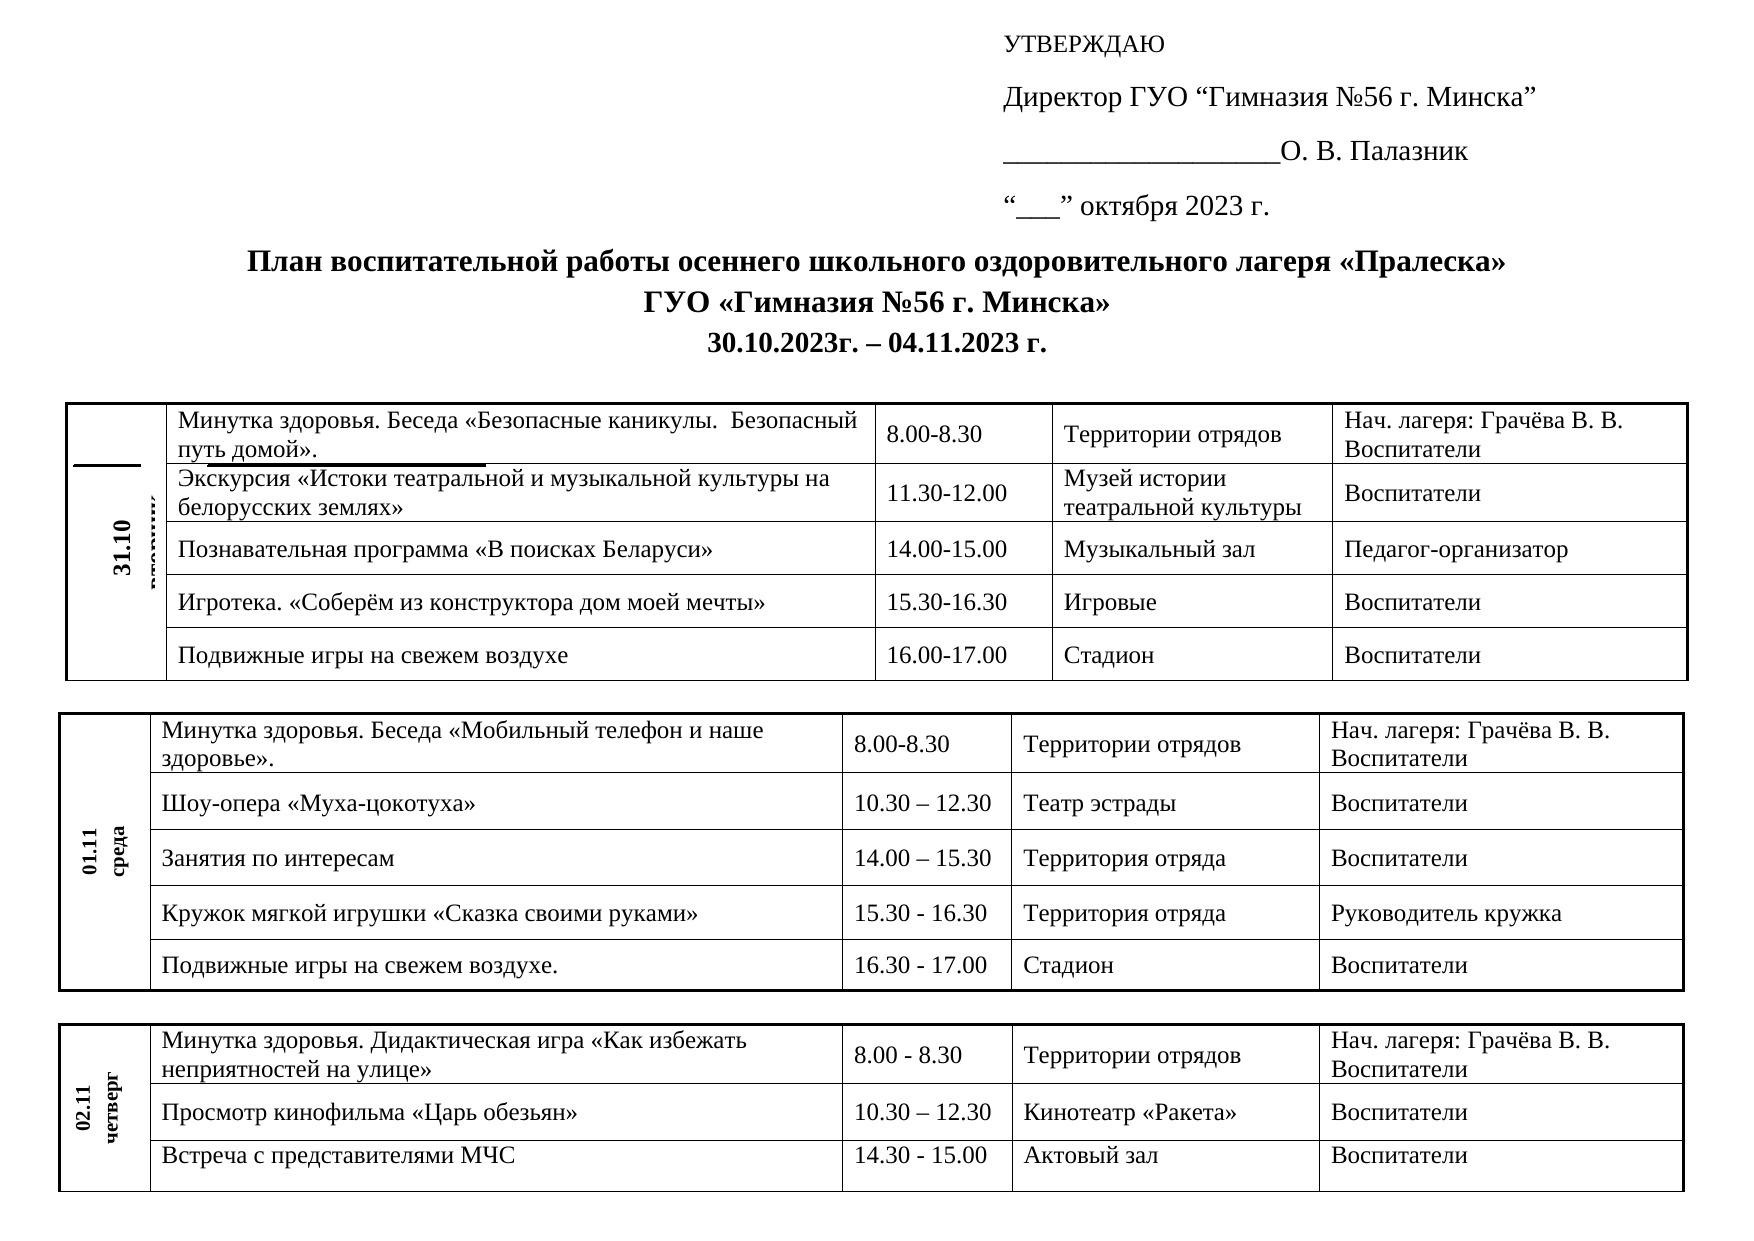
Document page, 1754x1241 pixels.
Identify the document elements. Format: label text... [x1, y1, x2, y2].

table_cell Территория отряда [1012, 830, 1319, 885]
table_cell Воспитатели [1320, 773, 1682, 829]
table_cell Руководитель кружка [1320, 886, 1682, 939]
table_header Минутка здоровья. Беседа «Мобильный телефон и наше здоровье». [151, 715, 842, 772]
table_header Минутка здоровья. Беседа «Безопасные каникулы. Безопасный путь домой». [167, 405, 875, 462]
table_header Территории отрядов [1013, 1026, 1319, 1083]
table_cell Театр эстрады [1012, 773, 1319, 829]
text ГУО «Гимназия №56 г. Минска» [118, 283, 1636, 319]
table_header Минутка здоровья. Дидактическая игра «Как избежать неприятностей на улице» [151, 1026, 842, 1083]
table_header Нач. лагеря: Грачёва В. В. Воспитатели [1320, 715, 1682, 772]
table_cell Педагог-организатор [1333, 522, 1686, 574]
table_cell Подвижные игры на свежем воздухе. [151, 940, 842, 989]
table_cell Игровые [1053, 575, 1332, 627]
table_cell Воспитатели [1320, 1141, 1682, 1191]
table_cell Стадион [1012, 940, 1319, 989]
table_cell Подвижные игры на свежем воздухе [167, 628, 875, 680]
table_cell Просмотр кинофильма «Царь обезьян» [151, 1084, 842, 1139]
table_cell Воспитатели [1333, 628, 1686, 680]
table_cell 15.30 - 16.30 [843, 886, 1011, 939]
table_cell Воспитатели [1333, 464, 1686, 521]
table_header Территории отрядов [1012, 715, 1319, 772]
table_cell Музыкальный зал [1053, 522, 1332, 574]
table_cell Воспитатели [1320, 830, 1682, 885]
table_cell 14.00 – 15.30 [843, 830, 1011, 885]
text “___” октября 2023 г. [1003, 188, 1636, 221]
table_cell 14.30 - 15.00 [843, 1141, 1012, 1191]
table_header Нач. лагеря: Грачёва В. В. Воспитатели [1333, 405, 1686, 462]
table_cell Занятия по интересам [151, 830, 842, 885]
table_cell Экскурсия «Истоки театральной и музыкальной культуры на белорусских землях» [167, 464, 875, 521]
table_header 01.11 среда [61, 715, 150, 989]
text УТВЕРЖДАЮ [929, 29, 1636, 58]
table_cell Воспитатели [1333, 575, 1686, 627]
table_cell Стадион [1053, 628, 1332, 680]
table_cell Территория отряда [1012, 886, 1319, 939]
table_cell Шоу-опера «Муха-цокотуха» [151, 773, 842, 829]
table_cell Игротека. «Соберём из конструктора дом моей мечты» [167, 575, 875, 627]
table_header 8.00-8.30 [876, 405, 1052, 462]
table_cell Кинотеатр «Ракета» [1013, 1084, 1319, 1139]
table_header 8.00-8.30 [843, 715, 1011, 772]
table_header 8.00 - 8.30 [843, 1026, 1012, 1083]
text План воспитательной работы осеннего школьного оздоровительного лагеря «Пралеска» [118, 242, 1636, 278]
table_cell 10.30 – 12.30 [843, 1084, 1012, 1139]
table_cell Кружок мягкой игрушки «Сказка своими руками» [151, 886, 842, 939]
text 30.10.2023г. – 04.11.2023 г. [118, 325, 1636, 358]
table_cell Актовый зал [1013, 1141, 1319, 1191]
table_header Нач. лагеря: Грачёва В. В. Воспитатели [1320, 1026, 1682, 1083]
table_cell 10.30 – 12.30 [843, 773, 1011, 829]
text ___________________О. В. Палазник [1003, 133, 1636, 167]
table_header 31.10 вторник [68, 405, 166, 680]
table_cell Познавательная программа «В поисках Беларуси» [167, 522, 875, 574]
table_cell 15.30-16.30 [876, 575, 1052, 627]
table_header 02.11 четверг [61, 1026, 150, 1191]
table_cell 11.30-12.00 [876, 464, 1052, 521]
table_cell 16.00-17.00 [876, 628, 1052, 680]
table_cell Встреча с представителями МЧС [151, 1141, 842, 1191]
table_header Территории отрядов [1053, 405, 1332, 462]
table_cell Воспитатели [1320, 940, 1682, 989]
table_cell 16.30 - 17.00 [843, 940, 1011, 989]
text Директор ГУО “Гимназия №56 г. Минска” [1003, 79, 1636, 113]
table_cell Музей истории театральной культуры [1053, 464, 1332, 521]
table_cell Воспитатели [1320, 1084, 1682, 1139]
table_cell 14.00-15.00 [876, 522, 1052, 574]
